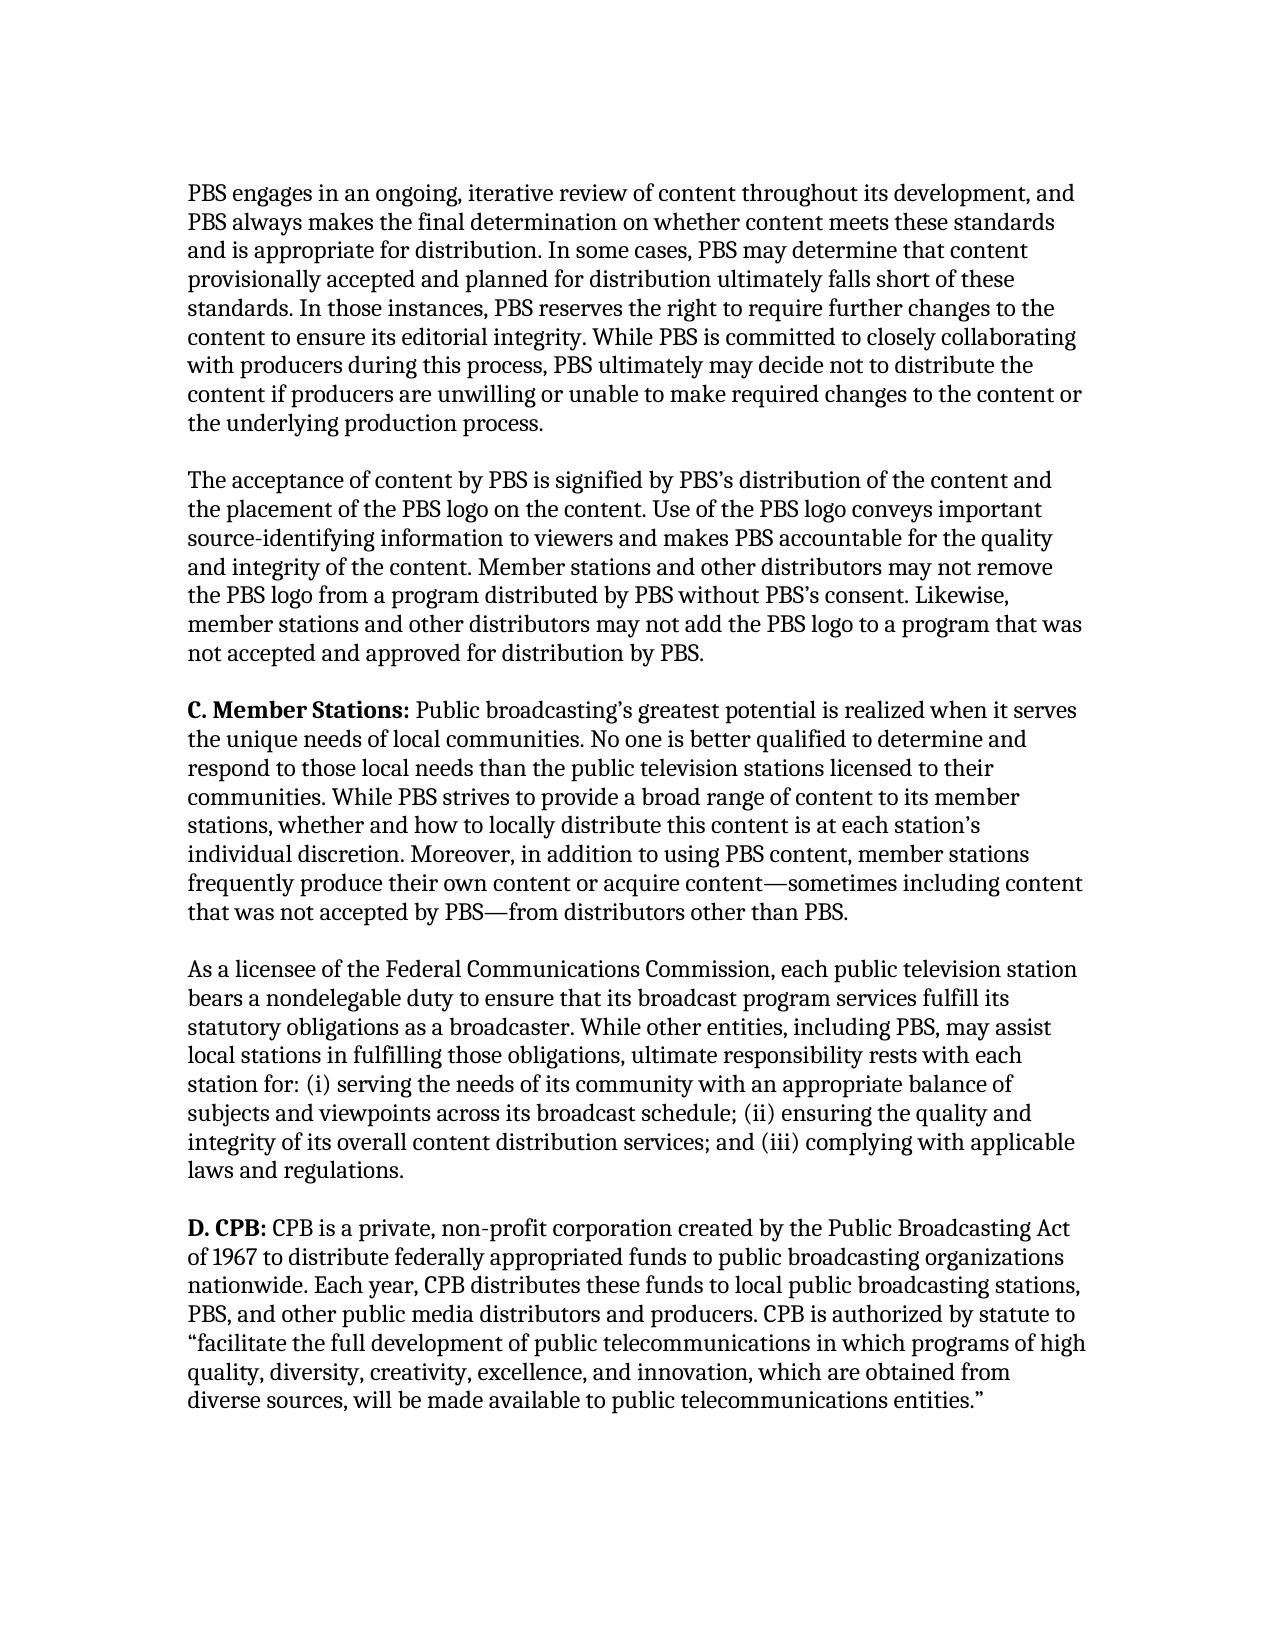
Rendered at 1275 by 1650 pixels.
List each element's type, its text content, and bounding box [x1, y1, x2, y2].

text PBS engages in an ongoing, iterative review of content throughout its development, and PBS always makes the final determination on whether content meets these standards and is appropriate for distribution. In some cases, PBS may determine that content provisionally accepted and planned for distribution ultimately falls short of these standards. In those instances, PBS reserves the right to require further changes to the content to ensure its editorial integrity. While PBS is committed to closely collaborating with producers during this process, PBS ultimately may decide not to distribute the content if producers are unwilling or unable to make required changes to the content or the underlying production process. [187, 179, 1087, 437]
text As a licensee of the Federal Communications Commission, each public television station bears a nondelegable duty to ensure that its broadcast program services fulfill its statutory obligations as a broadcaster. While other entities, including PBS, may assist local stations in fulfilling those obligations, ultimate responsibility rests with each station for: (i) serving the needs of its community with an appropriate balance of subjects and viewpoints across its broadcast schedule; (ii) ensuring the quality and integrity of its overall content distribution services; and (iii) complying with applicable laws and regulations. [187, 955, 1087, 1185]
text C. Member Stations: Public broadcasting’s greatest potential is realized when it serves the unique needs of local communities. No one is better qualified to determine and respond to those local needs than the public television stations licensed to their communities. While PBS strives to provide a broad range of content to its member stations, whether and how to locally distribute this content is at each station’s individual discretion. Moreover, in addition to using PBS content, member stations frequently produce their own content or acquire content—sometimes including content that was not accepted by PBS—from distributors other than PBS. [187, 696, 1087, 926]
text The acceptance of content by PBS is signified by PBS’s distribution of the content and the placement of the PBS logo on the content. Use of the PBS logo conveys important source-identifying information to viewers and makes PBS accountable for the quality and integrity of the content. Member stations and other distributors may not remove the PBS logo from a program distributed by PBS without PBS’s consent. Likewise, member stations and other distributors may not add the PBS logo to a program that was not accepted and approved for distribution by PBS. [187, 466, 1087, 667]
text D. CPB: CPB is a private, non-profit corporation created by the Public Broadcasting Act of 1967 to distribute federally appropriated funds to public broadcasting organizations nationwide. Each year, CPB distributes these funds to local public broadcasting stations, PBS, and other public media distributors and producers. CPB is authorized by statute to “facilitate the full development of public telecommunications in which programs of high quality, diversity, creativity, excellence, and innovation, which are obtained from diverse sources, will be made available to public telecommunications entities.” [187, 1214, 1087, 1415]
